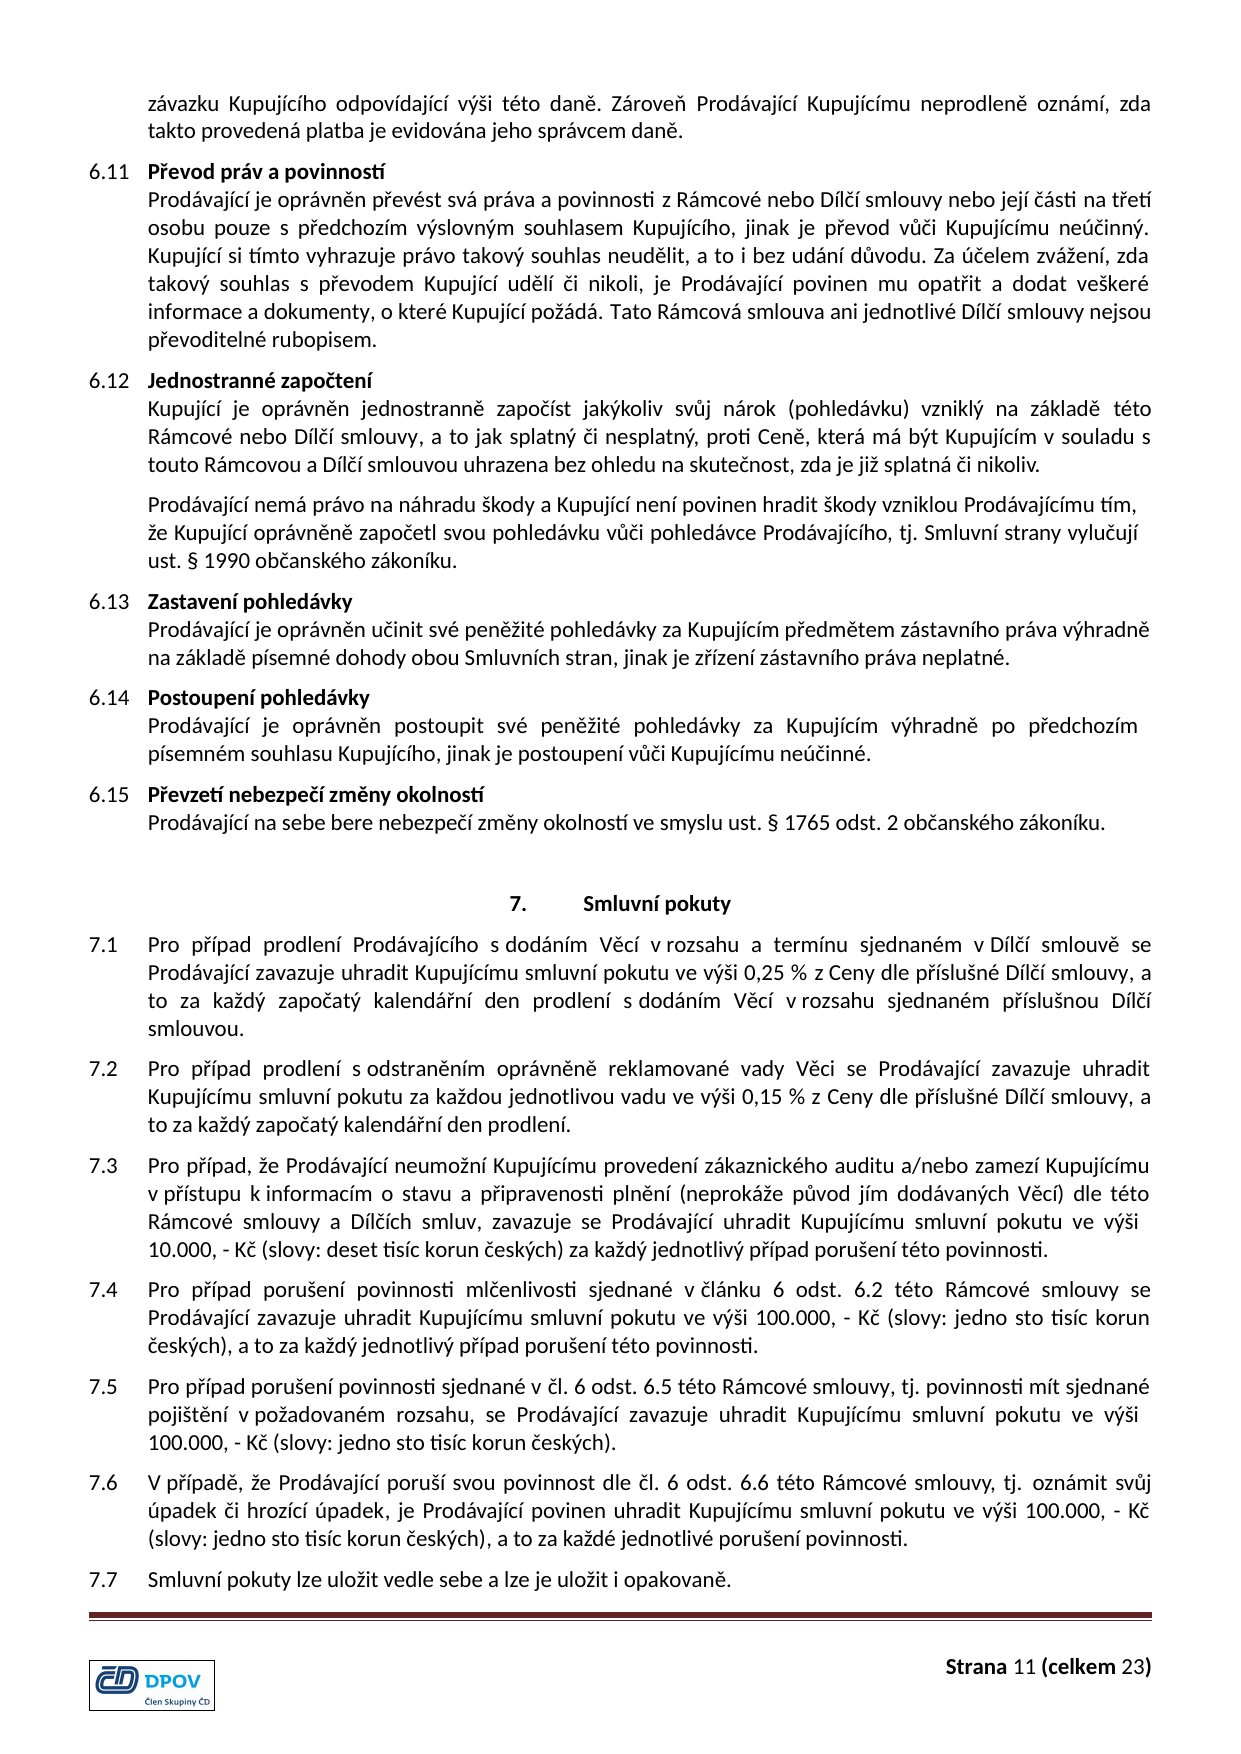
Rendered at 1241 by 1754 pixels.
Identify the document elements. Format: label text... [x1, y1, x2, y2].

text Prodávající je oprávněn převést svá práva a povinnosti z Rámcové nebo Dílčí smlouvy nebo její části na třetí osobu pouze s předchozím výslovným souhlasem Kupujícího, jinak je převod vůči Kupujícímu neúčinný. Kupující si tímto vyhrazuje právo takový souhlas neudělit, a to i bez udání důvodu. Za účelem zvážení, zda takový souhlas s převodem Kupující udělí či nikoli, je Prodávající povinen mu opatřit a dodat veškeré informace a dokumenty, o které Kupující požádá. Tato Rámcová smlouva ani jednotlivé Dílčí smlouvy nejsou převoditelné rubopisem. [148, 185, 1152, 353]
text 6.12 Jednostranné započtení [89, 366, 1152, 394]
picture [90, 1661, 214, 1710]
text 6.14 Postoupení pohledávky [89, 683, 1140, 712]
list Pro případ prodlení s odstraněním oprávněně reklamované vady Věci se Prodávající zavazuje uhradit Kupujícímu smluvní pokutu za každou jednotlivou vadu ve výši 0,15 % z Ceny dle příslušné Dílčí smlouvy, a to za každý započatý kalendářní den prodlení. [89, 1054, 1152, 1138]
text 6.15 Převzetí nebezpečí změny okolností [89, 780, 1140, 808]
text Prodávající je oprávněn postoupit své peněžité pohledávky za Kupujícím výhradně po předchozím písemném souhlasu Kupujícího, jinak je postoupení vůči Kupujícímu neúčinné. [89, 712, 1140, 768]
list V případě, že Prodávající poruší svou povinnost dle čl. 6 odst. 6.6 této Rámcové smlouvy, tj. oznámit svůj úpadek či hrozící úpadek, je Prodávající povinen uhradit Kupujícímu smluvní pokutu ve výši 100.000, - Kč (slovy: jedno sto tisíc korun českých), a to za každé jednotlivé porušení povinnosti. [89, 1468, 1152, 1553]
text Prodávající nemá právo na náhradu škody a Kupující není povinen hradit škody vzniklou Prodávajícímu tím, že Kupující oprávněně započetl svou pohledávku vůči pohledávce Prodávajícího, tj. Smluvní strany vylučují ust. § 1990 občanského zákoníku. [89, 490, 1140, 574]
text 7. Smluvní pokuty [89, 889, 1152, 917]
text Prodávající je oprávněn učinit své peněžité pohledávky za Kupujícím předmětem zástavního práva výhradně na základě písemné dohody obou Smluvních stran, jinak je zřízení zástavního práva neplatné. [148, 615, 1152, 671]
list Pro případ porušení povinnosti sjednané v čl. 6 odst. 6.5 této Rámcové smlouvy, tj. povinnosti mít sjednané pojištění v požadovaném rozsahu, se Prodávající zavazuje uhradit Kupujícímu smluvní pokutu ve výši 100.000, - Kč (slovy: jedno sto tisíc korun českých). [89, 1372, 1152, 1456]
list Pro případ prodlení Prodávajícího s dodáním Věcí v rozsahu a termínu sjednaném v Dílčí smlouvě se Prodávající zavazuje uhradit Kupujícímu smluvní pokutu ve výši 0,25 % z Ceny dle příslušné Dílčí smlouvy, a to za každý započatý kalendářní den prodlení s dodáním Věcí v rozsahu sjednaném příslušnou Dílčí smlouvou. [89, 930, 1152, 1042]
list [89, 89, 1152, 145]
list Prodávající na sebe bere nebezpečí změny okolností ve smyslu ust. § 1765 odst. 2 občanského zákoníku. [89, 808, 1140, 836]
text Kupující je oprávněn jednostranně započíst jakýkoliv svůj nárok (pohledávku) vzniklý na základě této Rámcové nebo Dílčí smlouvy, a to jak splatný či nesplatný, proti Ceně, která má být Kupujícím v souladu s touto Rámcovou a Dílčí smlouvou uhrazena bez ohledu na skutečnost, zda je již splatná či nikoliv. [148, 394, 1152, 478]
list Pro případ porušení povinnosti mlčenlivosti sjednané v článku 6 odst. 6.2 této Rámcové smlouvy se Prodávající zavazuje uhradit Kupujícímu smluvní pokutu ve výši 100.000, - Kč (slovy: jedno sto tisíc korun českých), a to za každý jednotlivý případ porušení této povinnosti. [89, 1275, 1152, 1359]
list Pro případ, že Prodávající neumožní Kupujícímu provedení zákaznického auditu a/nebo zamezí Kupujícímu v přístupu k informacím o stavu a připravenosti plnění (neprokáže původ jím dodávaných Věcí) dle této Rámcové smlouvy a Dílčích smluv, zavazuje se Prodávající uhradit Kupujícímu smluvní pokutu ve výši 10.000, - Kč (slovy: deset tisíc korun českých) za každý jednotlivý případ porušení této povinnosti. [89, 1151, 1152, 1263]
text 6.13 Zastavení pohledávky [89, 587, 1140, 615]
list Převod práv a povinností [89, 157, 1152, 185]
list Smluvní pokuty lze uložit vedle sebe a lze je uložit i opakovaně. [89, 1565, 1152, 1593]
